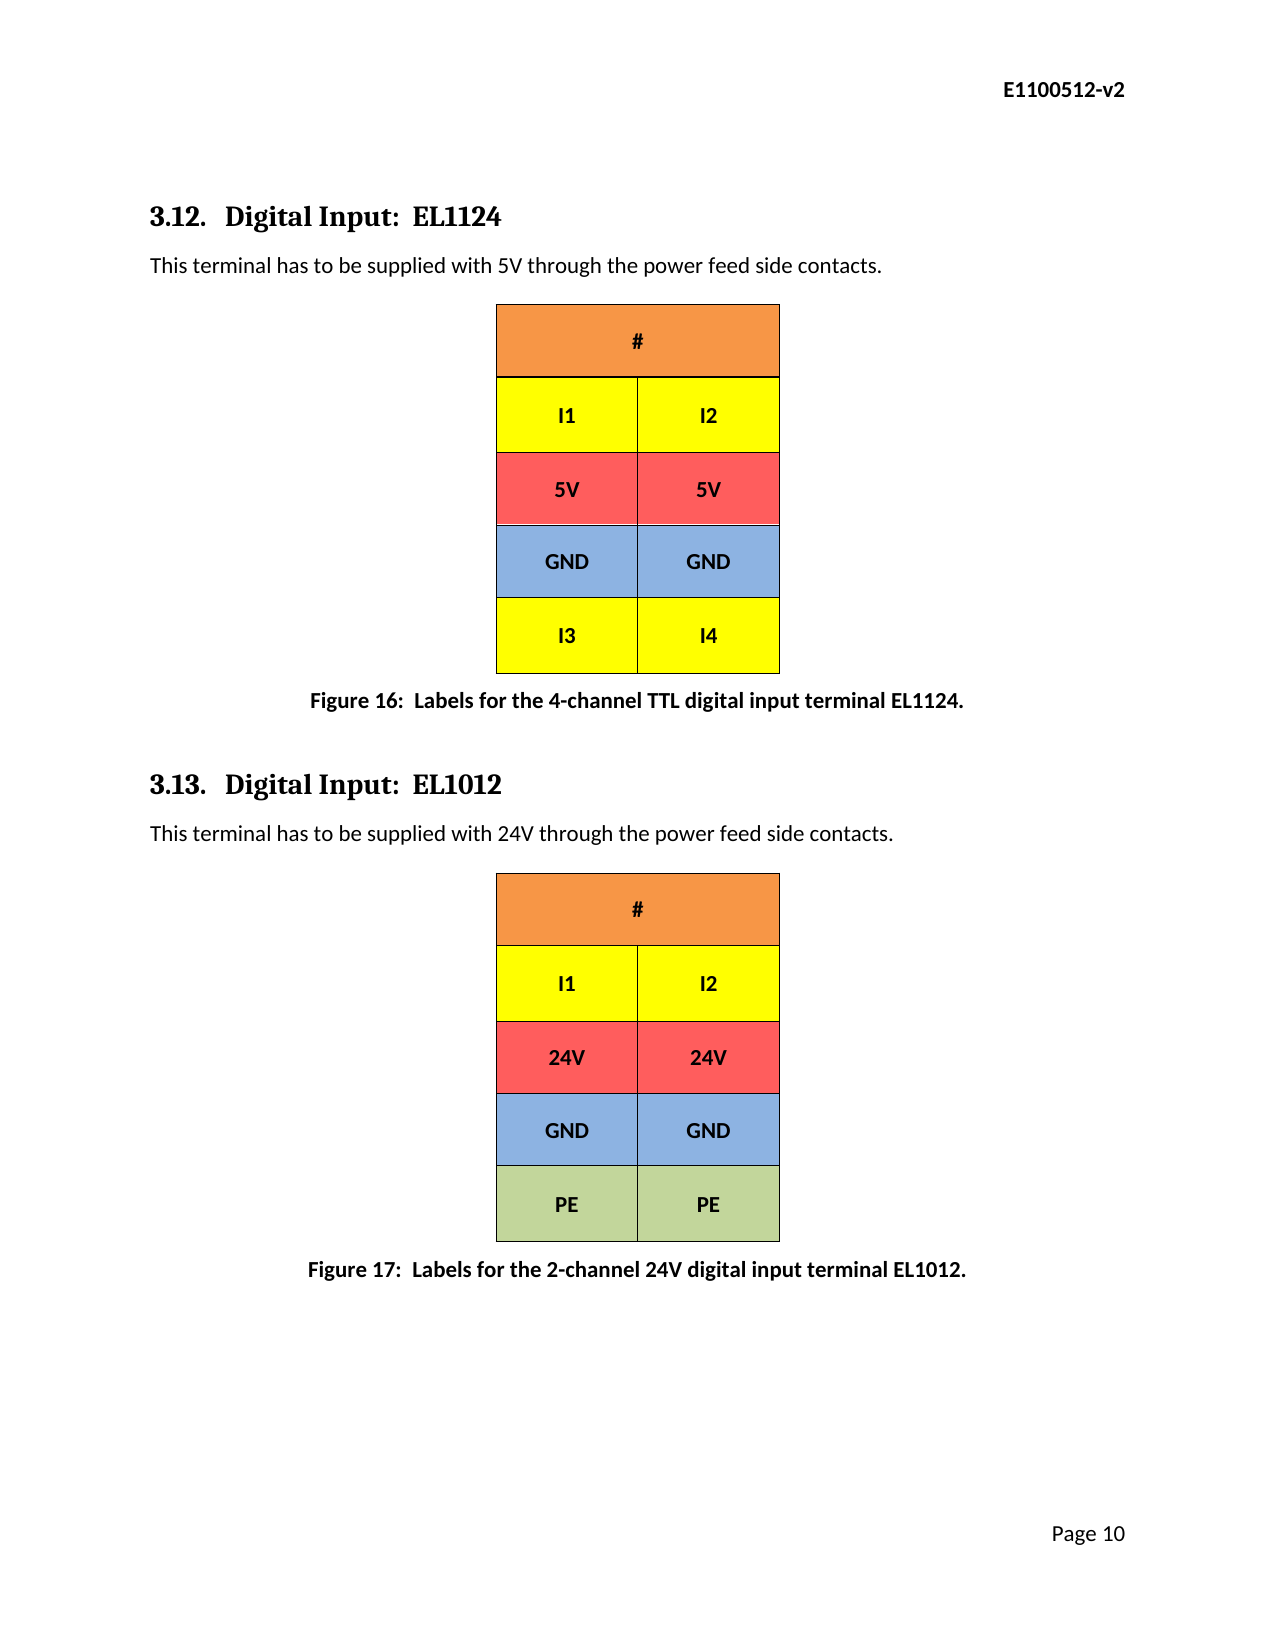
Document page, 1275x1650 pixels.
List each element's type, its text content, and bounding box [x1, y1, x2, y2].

table_cell I3 [497, 598, 637, 673]
table_cell I1 [497, 378, 637, 452]
subtitle Digital Input: EL1124 [150, 200, 1125, 233]
table_cell 24V [497, 1022, 637, 1093]
table_cell GND [497, 526, 637, 597]
table_cell I4 [638, 598, 779, 673]
table_cell I2 [638, 946, 779, 1021]
table_cell I2 [638, 378, 779, 452]
subtitle Digital Input: EL1012 [150, 768, 1125, 802]
table_cell 5V [638, 453, 779, 524]
table_cell GND [638, 1094, 779, 1165]
text Labels for the 4-channel TTL digital input terminal EL1124. [150, 686, 1125, 714]
text This terminal has to be supplied with 24V through the power feed side contacts. [150, 819, 1125, 847]
table_header # [497, 874, 779, 945]
table_cell PE [497, 1166, 637, 1241]
table_cell GND [638, 526, 779, 597]
text This terminal has to be supplied with 5V through the power feed side contacts. [150, 251, 1125, 279]
text Labels for the 2-channel 24V digital input terminal EL1012. [150, 1255, 1125, 1283]
table_cell 5V [497, 453, 637, 524]
table_header # [497, 305, 779, 376]
table_cell I1 [497, 946, 637, 1021]
table_cell 24V [638, 1022, 779, 1093]
table_cell GND [497, 1094, 637, 1165]
table_cell PE [638, 1166, 779, 1241]
